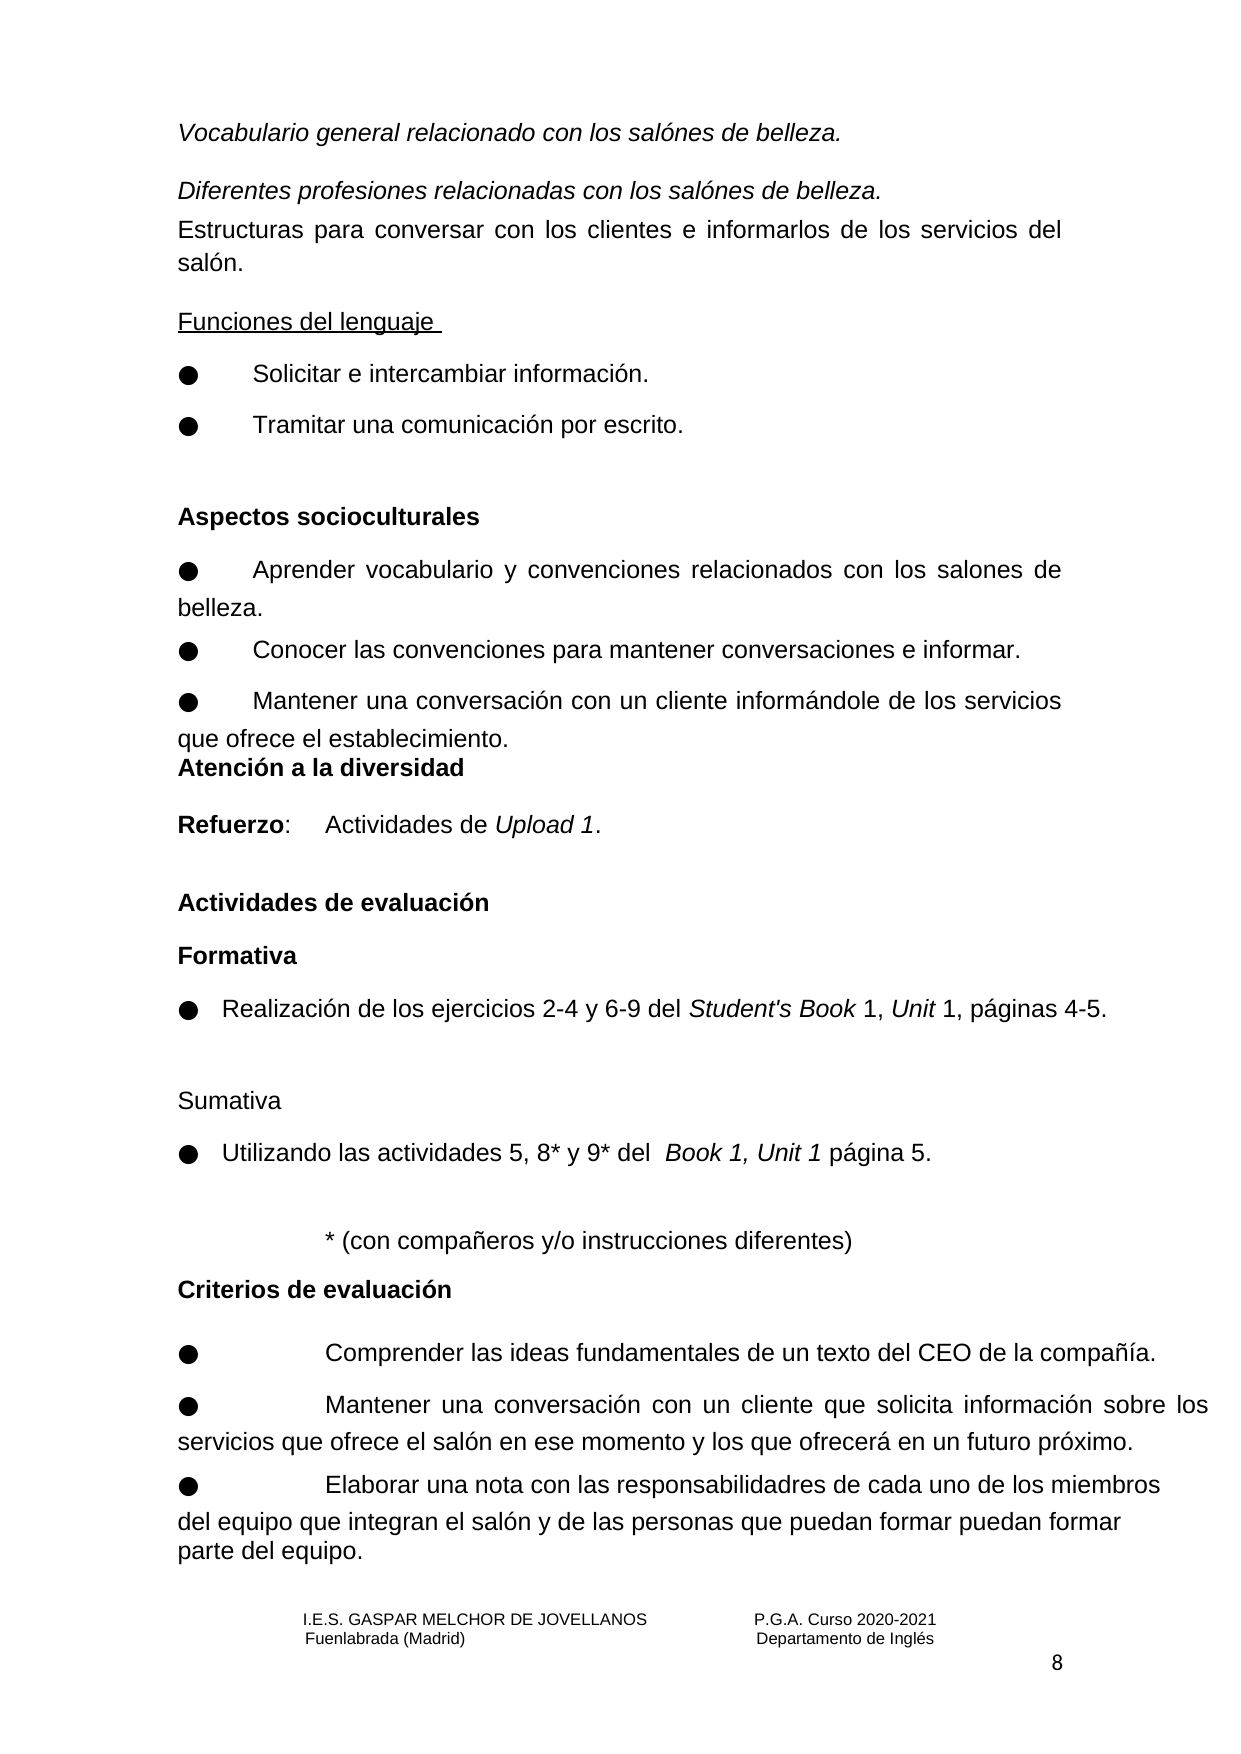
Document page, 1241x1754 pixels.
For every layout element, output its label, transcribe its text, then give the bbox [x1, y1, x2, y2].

text Sumativa [177, 1086, 1240, 1114]
list Comprender las ideas fundamentales de un texto del CEO de la compañía. [177, 1325, 1211, 1376]
text Actividades de evaluación [177, 888, 1240, 916]
text parte del equipo. [177, 1536, 1211, 1565]
list Solicitar e intercambiar información. [177, 346, 1063, 397]
text Atención a la diversidad [177, 752, 1063, 781]
list Conocer las convenciones para mantener conversaciones e informar. [177, 621, 1063, 672]
text Refuerzo: Actividades de Upload 1. [177, 810, 1063, 839]
list Aprender vocabulario y convenciones relacionados con los salones de belleza. [177, 541, 1063, 621]
text * (con compañeros y/o instrucciones diferentes) [177, 1226, 1240, 1254]
list Tramitar una comunicación por escrito. [177, 397, 1063, 448]
text del equipo que integran el salón y de las personas que puedan formar puedan formar [177, 1507, 1211, 1536]
text Criterios de evaluación [177, 1275, 1211, 1304]
text Estructuras para conversar con los clientes e informarlos de los servicios del salón. [177, 215, 1063, 277]
text Vocabulario general relacionado con los salónes de belleza. [177, 118, 1063, 147]
list Elaborar una nota con las responsabilidadres de cada uno de los miembros [177, 1456, 1211, 1507]
list Mantener una conversación con un cliente que solicita información sobre los servicios que ofrece el salón en ese momento y los que ofrecerá en un futuro próximo. [177, 1376, 1211, 1456]
list Utilizando las actividades 5, 8* y 9* del Book 1, Unit 1 página 5. [177, 1125, 1240, 1176]
text Diferentes profesiones relacionadas con los salónes de belleza. [177, 176, 1063, 205]
list Mantener una conversación con un cliente informándole de los servicios que ofrece el establecimiento. [177, 672, 1063, 752]
text Formativa [177, 941, 1240, 970]
text Funciones del lenguaje [177, 306, 1063, 335]
list Realización de los ejercicios 2-4 y 6-9 del Student's Book 1, Unit 1, páginas 4-5. [177, 981, 1240, 1032]
text Aspectos socioculturales [177, 502, 1063, 531]
